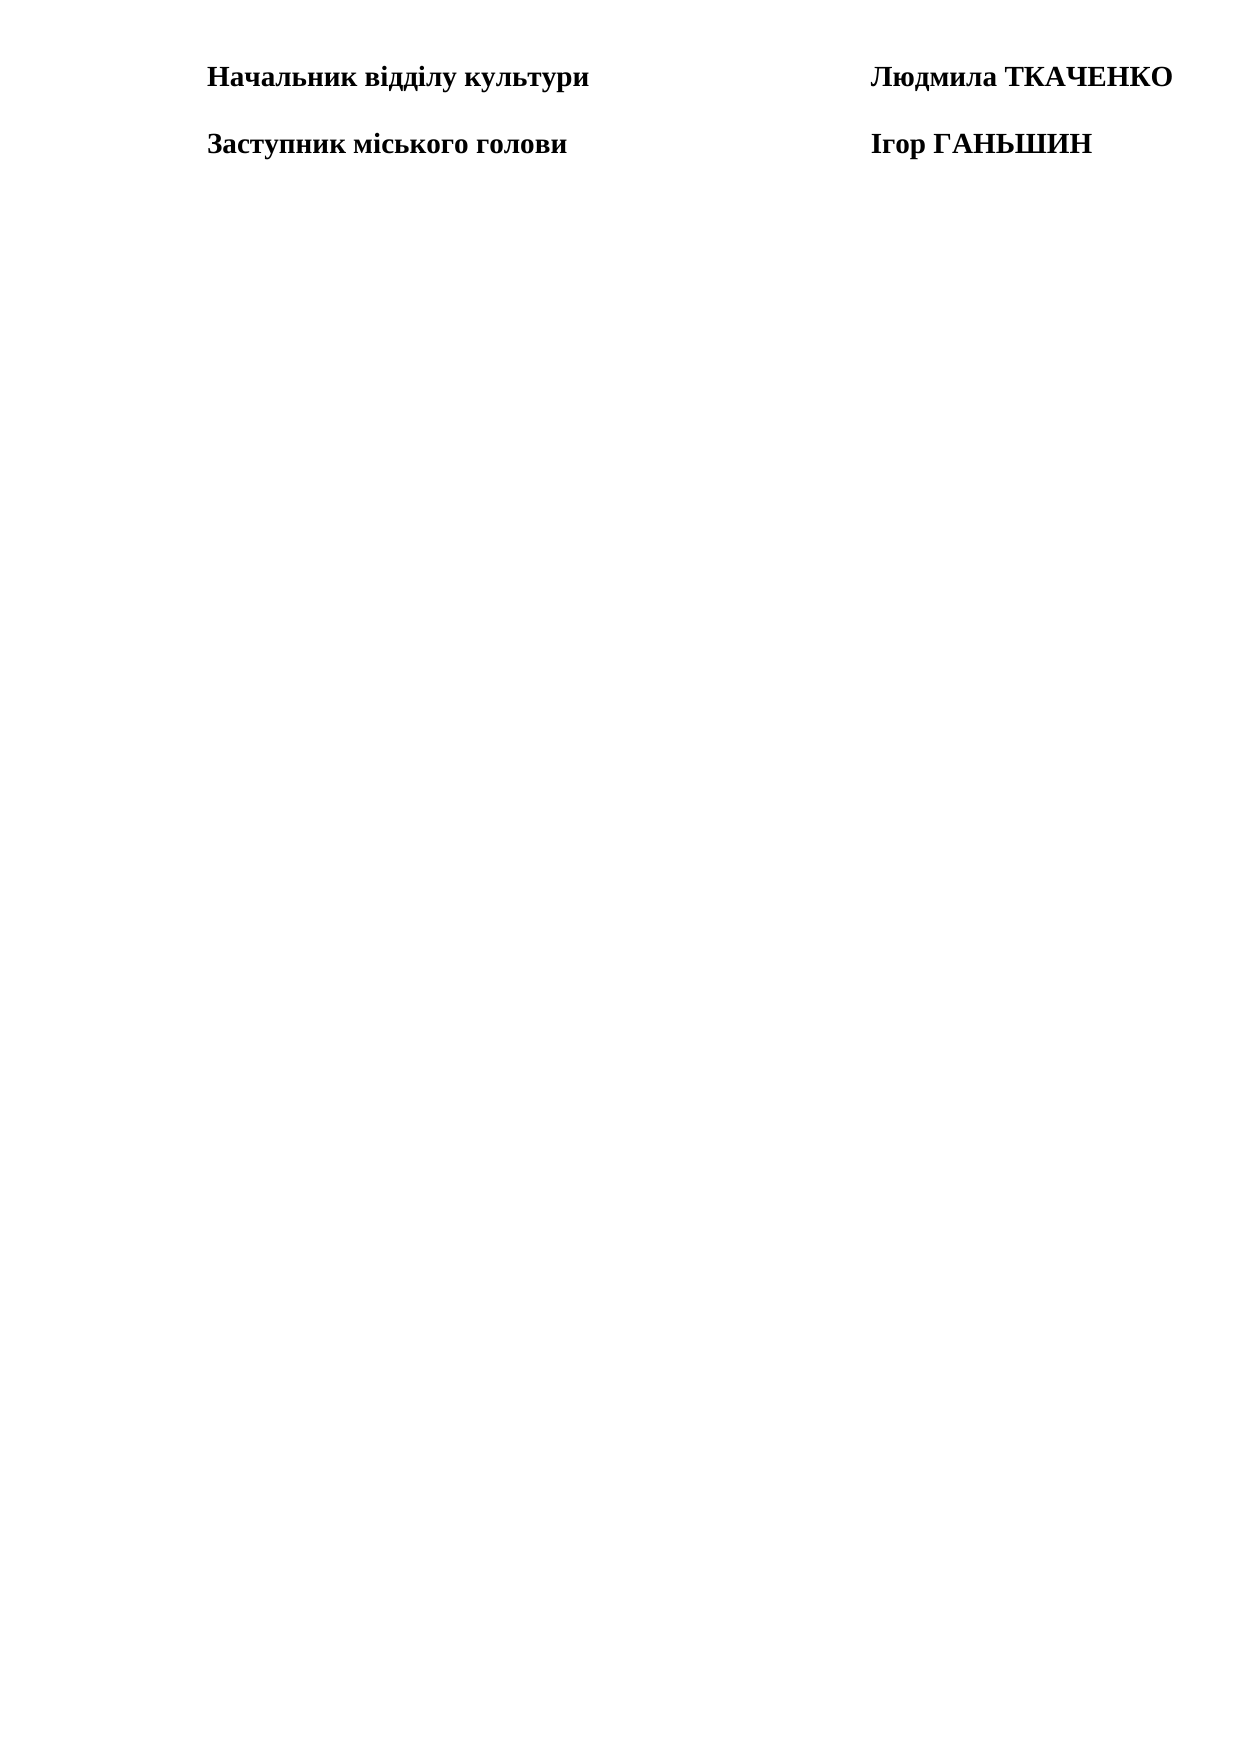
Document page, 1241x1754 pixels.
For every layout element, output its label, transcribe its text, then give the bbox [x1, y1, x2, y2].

text Начальник відділу культури Людмила ТКАЧЕНКО [207, 59, 1181, 93]
text Заступник міського голови Ігор ГАНЬШИН [207, 126, 1181, 160]
